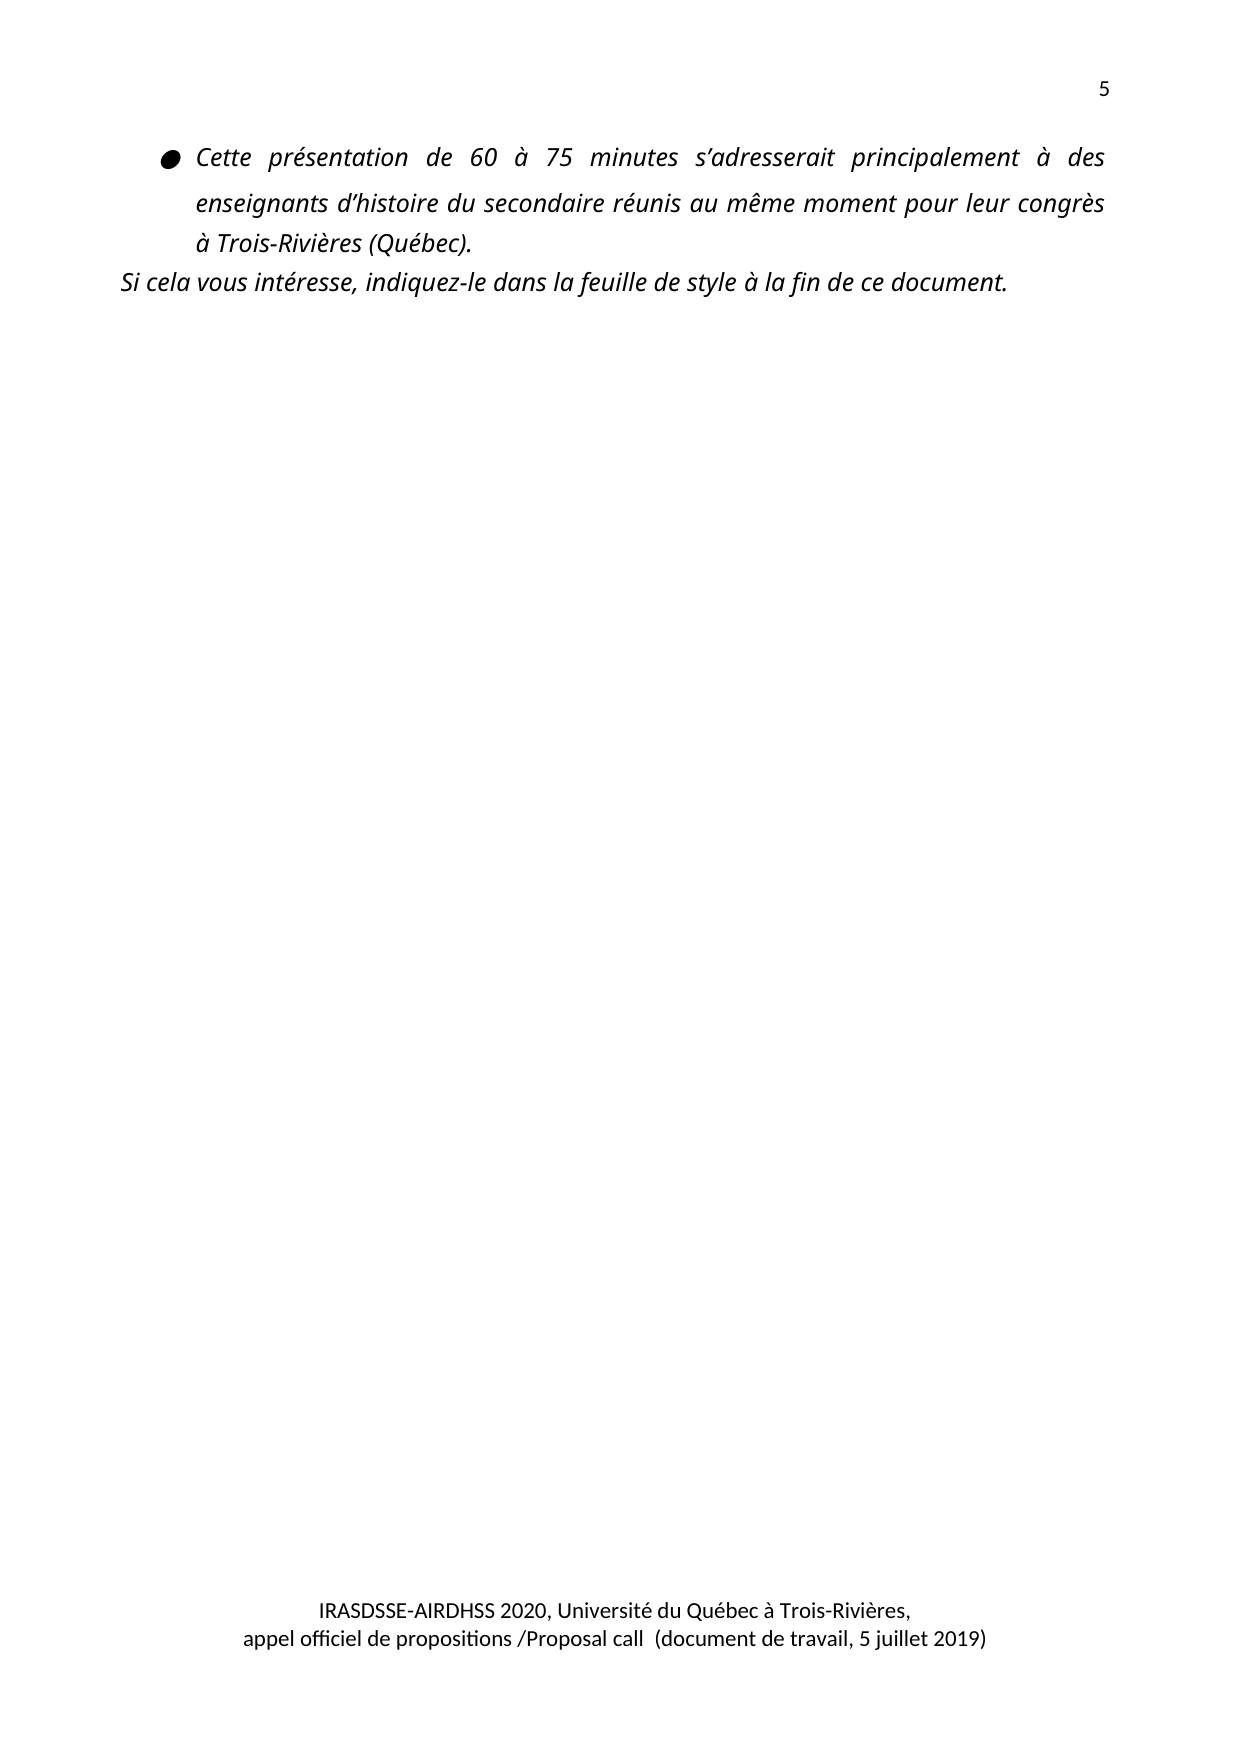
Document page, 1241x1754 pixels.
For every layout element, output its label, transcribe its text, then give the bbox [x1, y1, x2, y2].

list Cette présentation de 60 à 75 minutes s’adresserait principalement à des enseignants d’histoire du secondaire réunis au même moment pour leur congrès à Trois-Rivières (Québec). [158, 130, 1110, 259]
text Si cela vous intéresse, indiquez-le dans la feuille de style à la fin de ce document. [120, 264, 1110, 298]
